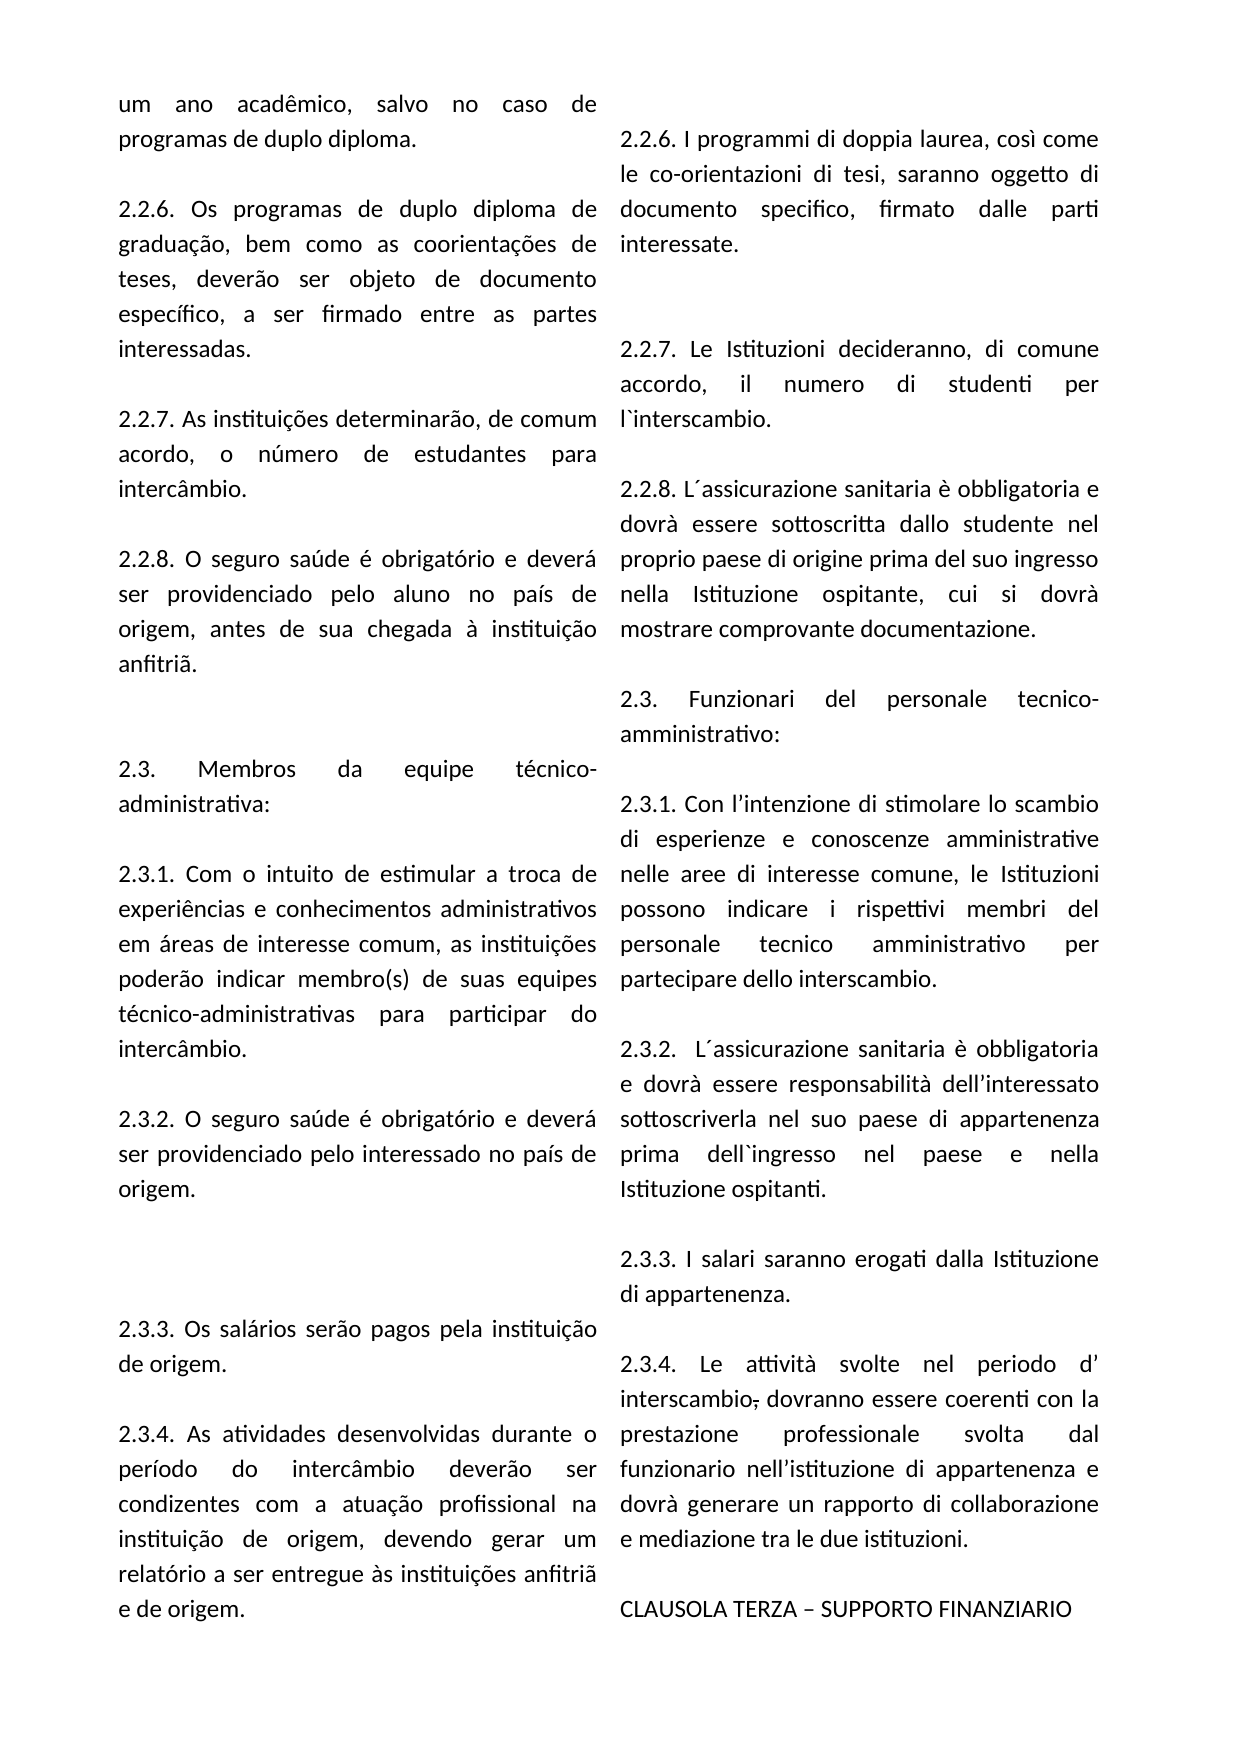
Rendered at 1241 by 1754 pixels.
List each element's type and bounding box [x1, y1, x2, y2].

table_header [107, 89, 609, 1663]
table_header [609, 89, 1111, 1663]
